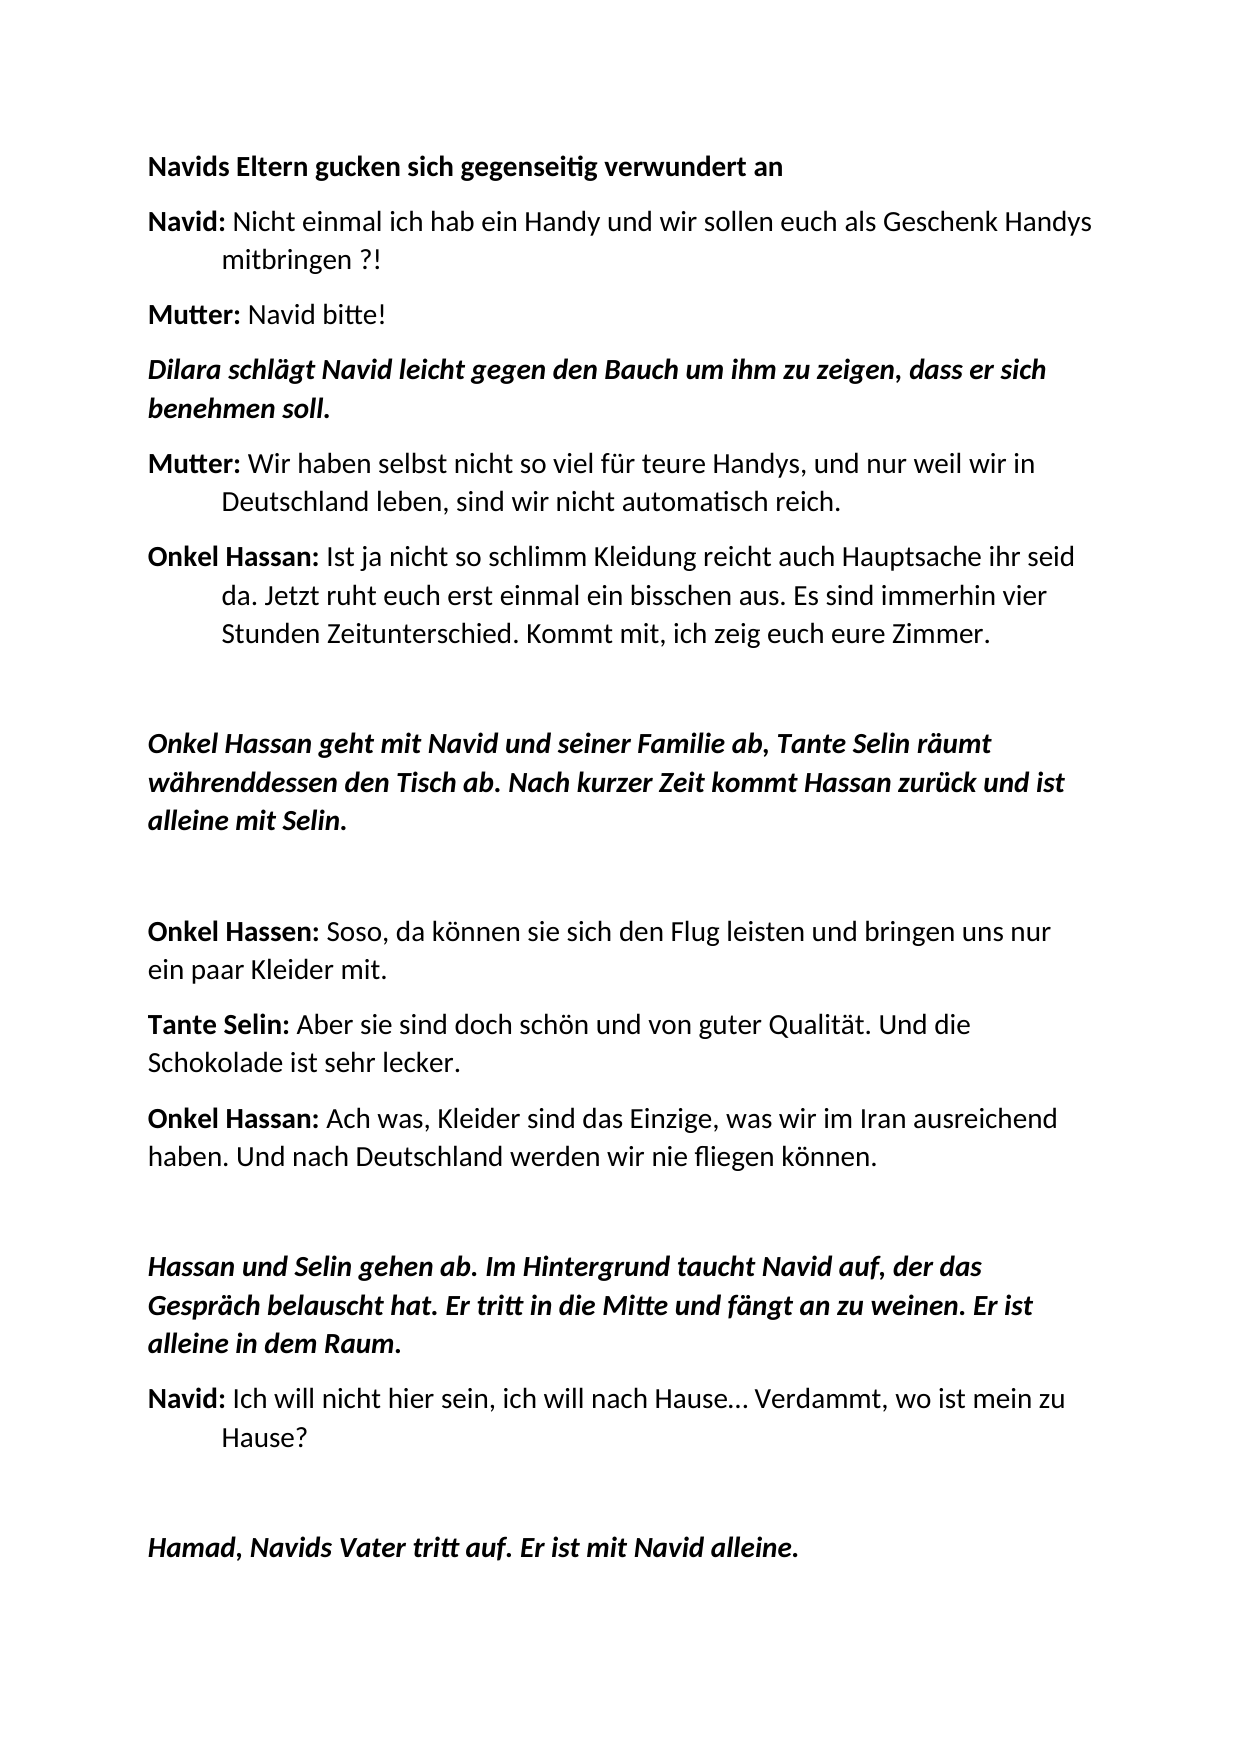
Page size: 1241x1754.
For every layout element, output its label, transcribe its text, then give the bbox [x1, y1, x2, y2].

text Mutter: Navid bitte! [148, 296, 1093, 332]
text Tante Selin: Aber sie sind doch schön und von guter Qualität. Und die Schokolade ist sehr lecker. [148, 1006, 1093, 1080]
text Navid: Nicht einmal ich hab ein Handy und wir sollen euch als Geschenk Handys mitbringen ?! [148, 203, 1093, 277]
text Onkel Hassan: Ach was, Kleider sind das Einzige, was wir im Iran ausreichend haben. Und nach Deutschland werden wir nie fliegen können. [148, 1100, 1093, 1174]
text Onkel Hassan: Ist ja nicht so schlimm Kleidung reicht auch Hauptsache ihr seid da. Jetzt ruht euch erst einmal ein bisschen aus. Es sind immerhin vier Stunden Zeitunterschied. Kommt mit, ich zeig euch eure Zimmer. [148, 538, 1093, 651]
text Hassan und Selin gehen ab. Im Hintergrund taucht Navid auf, der das Gespräch belauscht hat. Er tritt in die Mitte und fängt an zu weinen. Er ist alleine in dem Raum. [148, 1248, 1093, 1361]
text Mutter: Wir haben selbst nicht so viel für teure Handys, und nur weil wir in Deutschland leben, sind wir nicht automatisch reich. [148, 445, 1093, 519]
text Navids Eltern gucken sich gegenseitig verwundert an [148, 148, 1093, 183]
text Hamad, Navids Vater tritt auf. Er ist mit Navid alleine. [148, 1529, 1093, 1564]
text Navid: Ich will nicht hier sein, ich will nach Hause… Verdammt, wo ist mein zu Hause? [148, 1380, 1093, 1454]
text Onkel Hassen: Soso, da können sie sich den Flug leisten und bringen uns nur ein paar Kleider mit. [148, 913, 1093, 987]
text Dilara schlägt Navid leicht gegen den Bauch um ihm zu zeigen, dass er sich benehmen soll. [148, 351, 1093, 425]
text Onkel Hassan geht mit Navid und seiner Familie ab, Tante Selin räumt währenddessen den Tisch ab. Nach kurzer Zeit kommt Hassan zurück und ist alleine mit Selin. [148, 726, 1093, 838]
